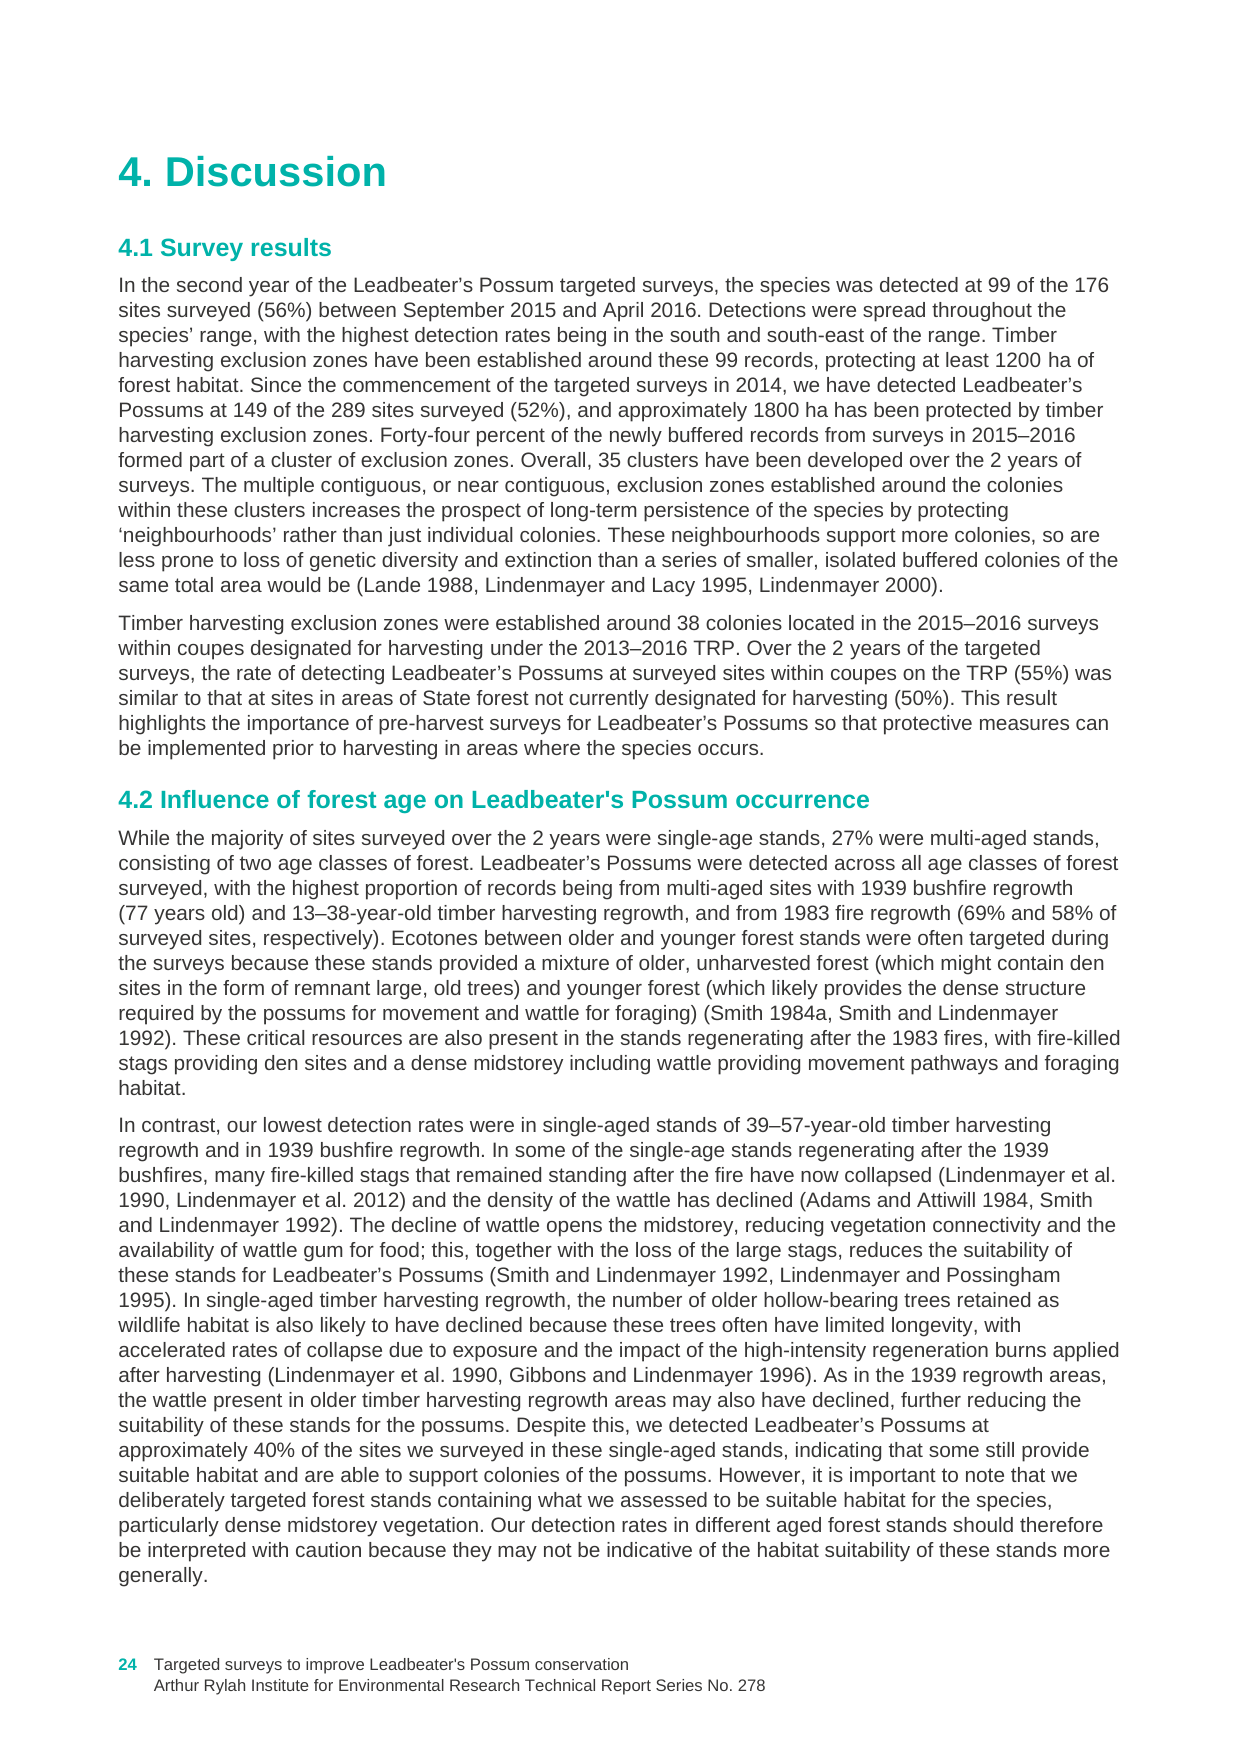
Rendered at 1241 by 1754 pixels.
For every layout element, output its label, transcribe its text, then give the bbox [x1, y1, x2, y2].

text Timber harvesting exclusion zones were established around 38 colonies located in the 2015–2016 surveys within coupes designated for harvesting under the 2013–2016 TRP. Over the 2 years of the targeted surveys, the rate of detecting Leadbeater’s Possums at surveyed sites within coupes on the TRP (55%) was similar to that at sites in areas of State forest not currently designated for harvesting (50%). This result highlights the importance of pre-harvest surveys for Leadbeater’s Possums so that protective measures can be implemented prior to harvesting in areas where the species occurs. [118, 610, 1122, 760]
text While the majority of sites surveyed over the 2 years were single-age stands, 27% were multi-aged stands, consisting of two age classes of forest. Leadbeater’s Possums were detected across all age classes of forest surveyed, with the highest proportion of records being from multi-aged sites with 1939 bushfire regrowth (77 years old) and 13–38-year-old timber harvesting regrowth, and from 1983 fire regrowth (69% and 58% of surveyed sites, respectively). Ecotones between older and younger forest stands were often targeted during the surveys because these stands provided a mixture of older, unharvested forest (which might contain den sites in the form of remnant large, old trees) and younger forest (which likely provides the dense structure required by the possums for movement and wattle for foraging) (Smith 1984a, Smith and Lindenmayer 1992). These critical resources are also present in the stands regenerating after the 1983 fires, with fire-killed stags providing den sites and a dense midstorey including wattle providing movement pathways and foraging habitat. [118, 824, 1122, 1099]
subtitle Survey results [118, 233, 1122, 262]
subtitle Influence of forest age on Leadbeater's Possum occurrence [118, 785, 1122, 814]
text In the second year of the Leadbeater’s Possum targeted surveys, the species was detected at 99 of the 176 sites surveyed (56%) between September 2015 and April 2016. Detections were spread throughout the species’ range, with the highest detection rates being in the south and south-east of the range. Timber harvesting exclusion zones have been established around these 99 records, protecting at least 1200 ha of forest habitat. Since the commencement of the targeted surveys in 2014, we have detected Leadbeater’s Possums at 149 of the 289 sites surveyed (52%), and approximately 1800 ha has been protected by timber harvesting exclusion zones. Forty-four percent of the newly buffered records from surveys in 2015–2016 formed part of a cluster of exclusion zones. Overall, 35 clusters have been developed over the 2 years of surveys. The multiple contiguous, or near contiguous, exclusion zones established around the colonies within these clusters increases the prospect of long-term persistence of the species by protecting ‘neighbourhoods’ rather than just individual colonies. These neighbourhoods support more colonies, so are less prone to loss of genetic diversity and extinction than a series of smaller, isolated buffered colonies of the same total area would be (Lande 1988, Lindenmayer and Lacy 1995, Lindenmayer 2000). [118, 272, 1122, 597]
text In contrast, our lowest detection rates were in single-aged stands of 39–57-year-old timber harvesting regrowth and in 1939 bushfire regrowth. In some of the single-age stands regenerating after the 1939 bushfires, many fire-killed stags that remained standing after the fire have now collapsed (Lindenmayer et al. 1990, Lindenmayer et al. 2012) and the density of the wattle has declined (Adams and Attiwill 1984, Smith and Lindenmayer 1992). The decline of wattle opens the midstorey, reducing vegetation connectivity and the availability of wattle gum for food; this, together with the loss of the large stags, reduces the suitability of these stands for Leadbeater’s Possums (Smith and Lindenmayer 1992, Lindenmayer and Possingham 1995). In single-aged timber harvesting regrowth, the number of older hollow-bearing trees retained as wildlife habitat is also likely to have declined because these trees often have limited longevity, with accelerated rates of collapse due to exposure and the impact of the high-intensity regeneration burns applied after harvesting (Lindenmayer et al. 1990, Gibbons and Lindenmayer 1996). As in the 1939 regrowth areas, the wattle present in older timber harvesting regrowth areas may also have declined, further reducing the suitability of these stands for the possums. Despite this, we detected Leadbeater’s Possums at approximately 40% of the sites we surveyed in these single-aged stands, indicating that some still provide suitable habitat and are able to support colonies of the possums. However, it is important to note that we deliberately targeted forest stands containing what we assessed to be suitable habitat for the species, particularly dense midstorey vegetation. Our detection rates in different aged forest stands should therefore be interpreted with caution because they may not be indicative of the habitat suitability of these stands more generally. [118, 1112, 1122, 1587]
subtitle Discussion [118, 149, 1122, 195]
